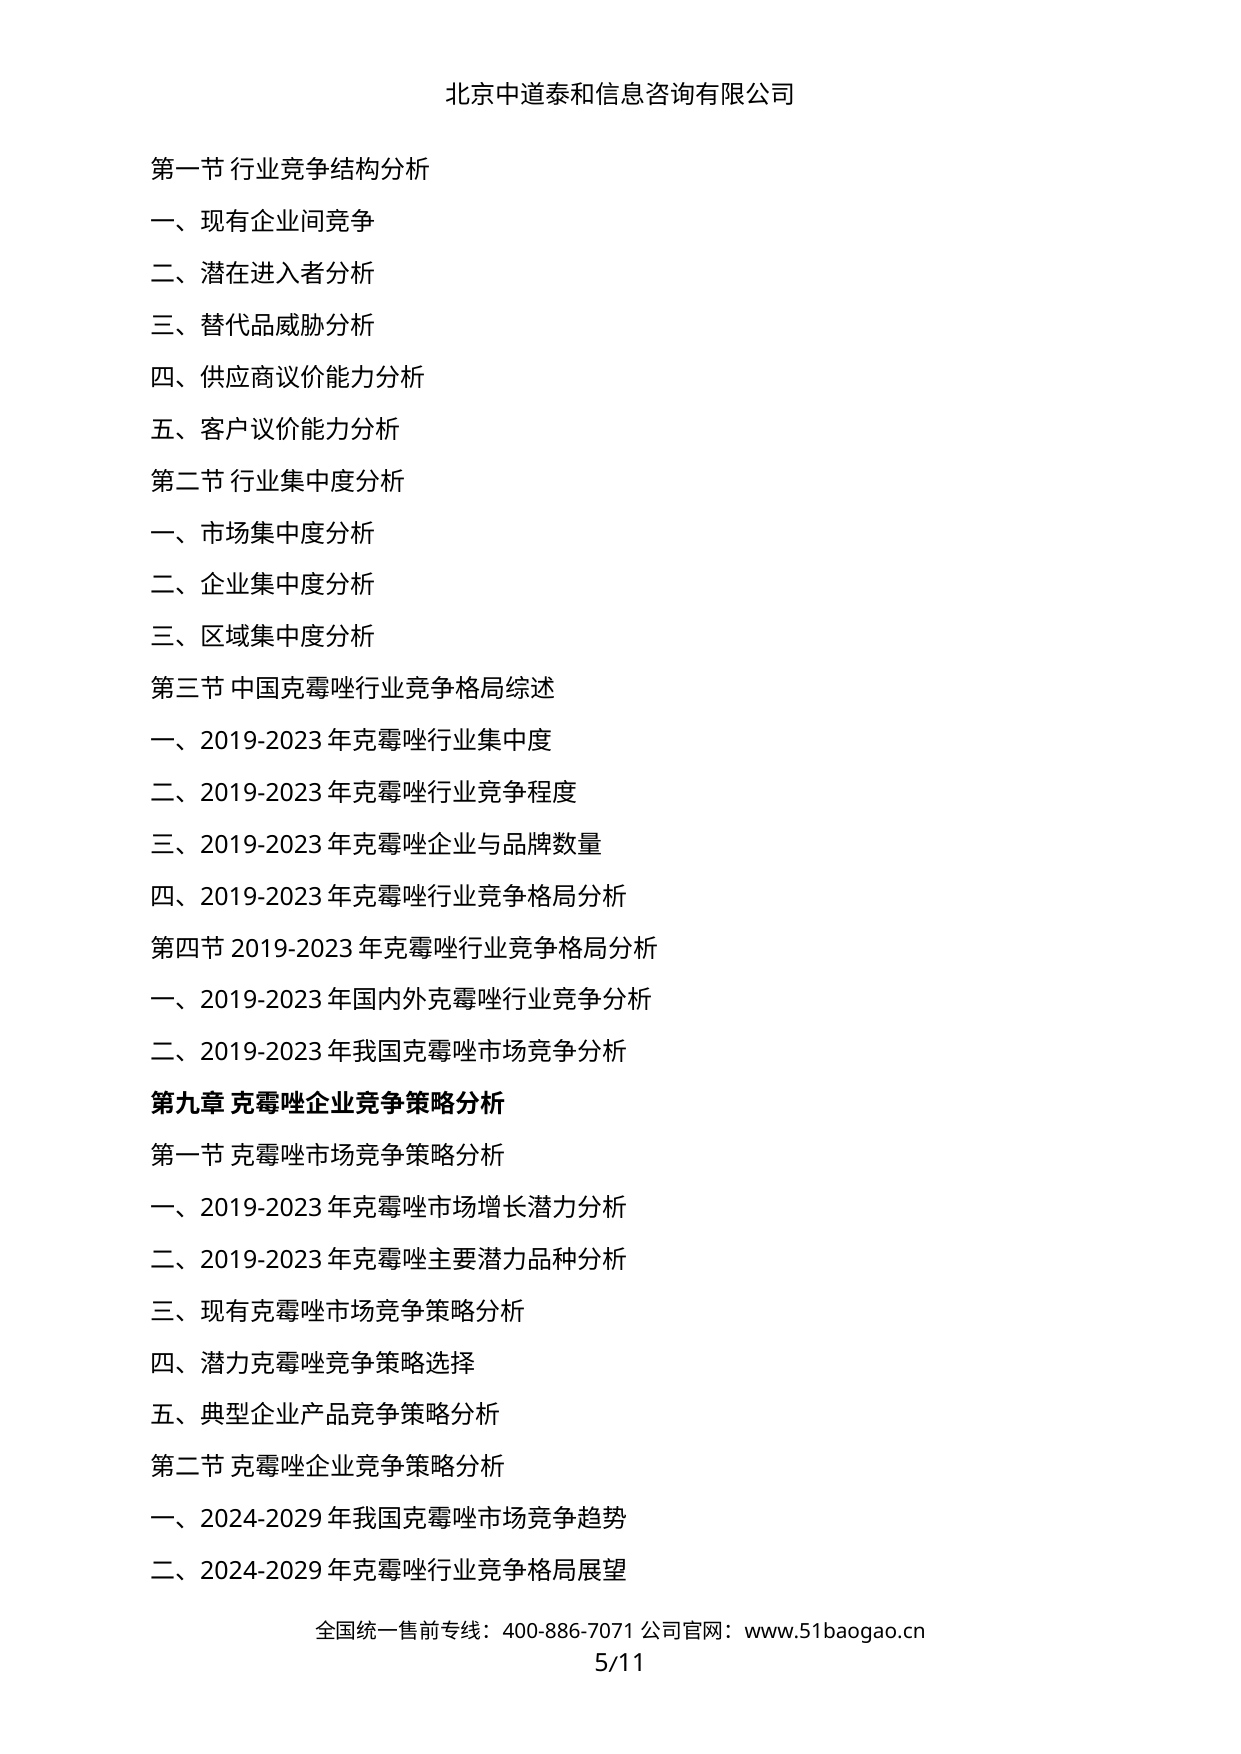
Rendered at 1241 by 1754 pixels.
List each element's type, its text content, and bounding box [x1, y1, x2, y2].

text 第四节 2019-2023年克霉唑行业竞争格局分析 [150, 928, 1090, 964]
text 三、2019-2023年克霉唑企业与品牌数量 [150, 824, 1090, 861]
text 三、现有克霉唑市场竞争策略分析 [150, 1291, 1090, 1327]
text 五、客户议价能力分析 [150, 409, 1090, 446]
text 一、现有企业间竞争 [150, 202, 1090, 238]
text 第二节 行业集中度分析 [150, 461, 1090, 497]
text 第一节 行业竞争结构分析 [150, 150, 1090, 186]
text 三、替代品威胁分析 [150, 306, 1090, 342]
text 一、2019-2023年国内外克霉唑行业竞争分析 [150, 980, 1090, 1016]
text 第一节 克霉唑市场竞争策略分析 [150, 1136, 1090, 1172]
text 二、企业集中度分析 [150, 565, 1090, 601]
text 二、2019-2023年我国克霉唑市场竞争分析 [150, 1032, 1090, 1068]
text 四、潜力克霉唑竞争策略选择 [150, 1343, 1090, 1379]
text 二、2024-2029年克霉唑行业竞争格局展望 [150, 1551, 1090, 1587]
text 四、2019-2023年克霉唑行业竞争格局分析 [150, 876, 1090, 912]
text 第三节 中国克霉唑行业竞争格局综述 [150, 669, 1090, 705]
text 二、潜在进入者分析 [150, 254, 1090, 290]
text 一、市场集中度分析 [150, 513, 1090, 549]
text 一、2024-2029年我国克霉唑市场竞争趋势 [150, 1499, 1090, 1535]
text 五、典型企业产品竞争策略分析 [150, 1395, 1090, 1431]
text 一、2019-2023年克霉唑市场增长潜力分析 [150, 1187, 1090, 1224]
text 一、2019-2023年克霉唑行业集中度 [150, 721, 1090, 757]
text 第二节 克霉唑企业竞争策略分析 [150, 1447, 1090, 1483]
text 三、区域集中度分析 [150, 617, 1090, 653]
text 二、2019-2023年克霉唑行业竞争程度 [150, 772, 1090, 809]
text 第九章 克霉唑企业竞争策略分析 [150, 1084, 1090, 1120]
text 二、2019-2023年克霉唑主要潜力品种分析 [150, 1239, 1090, 1276]
text 四、供应商议价能力分析 [150, 357, 1090, 394]
